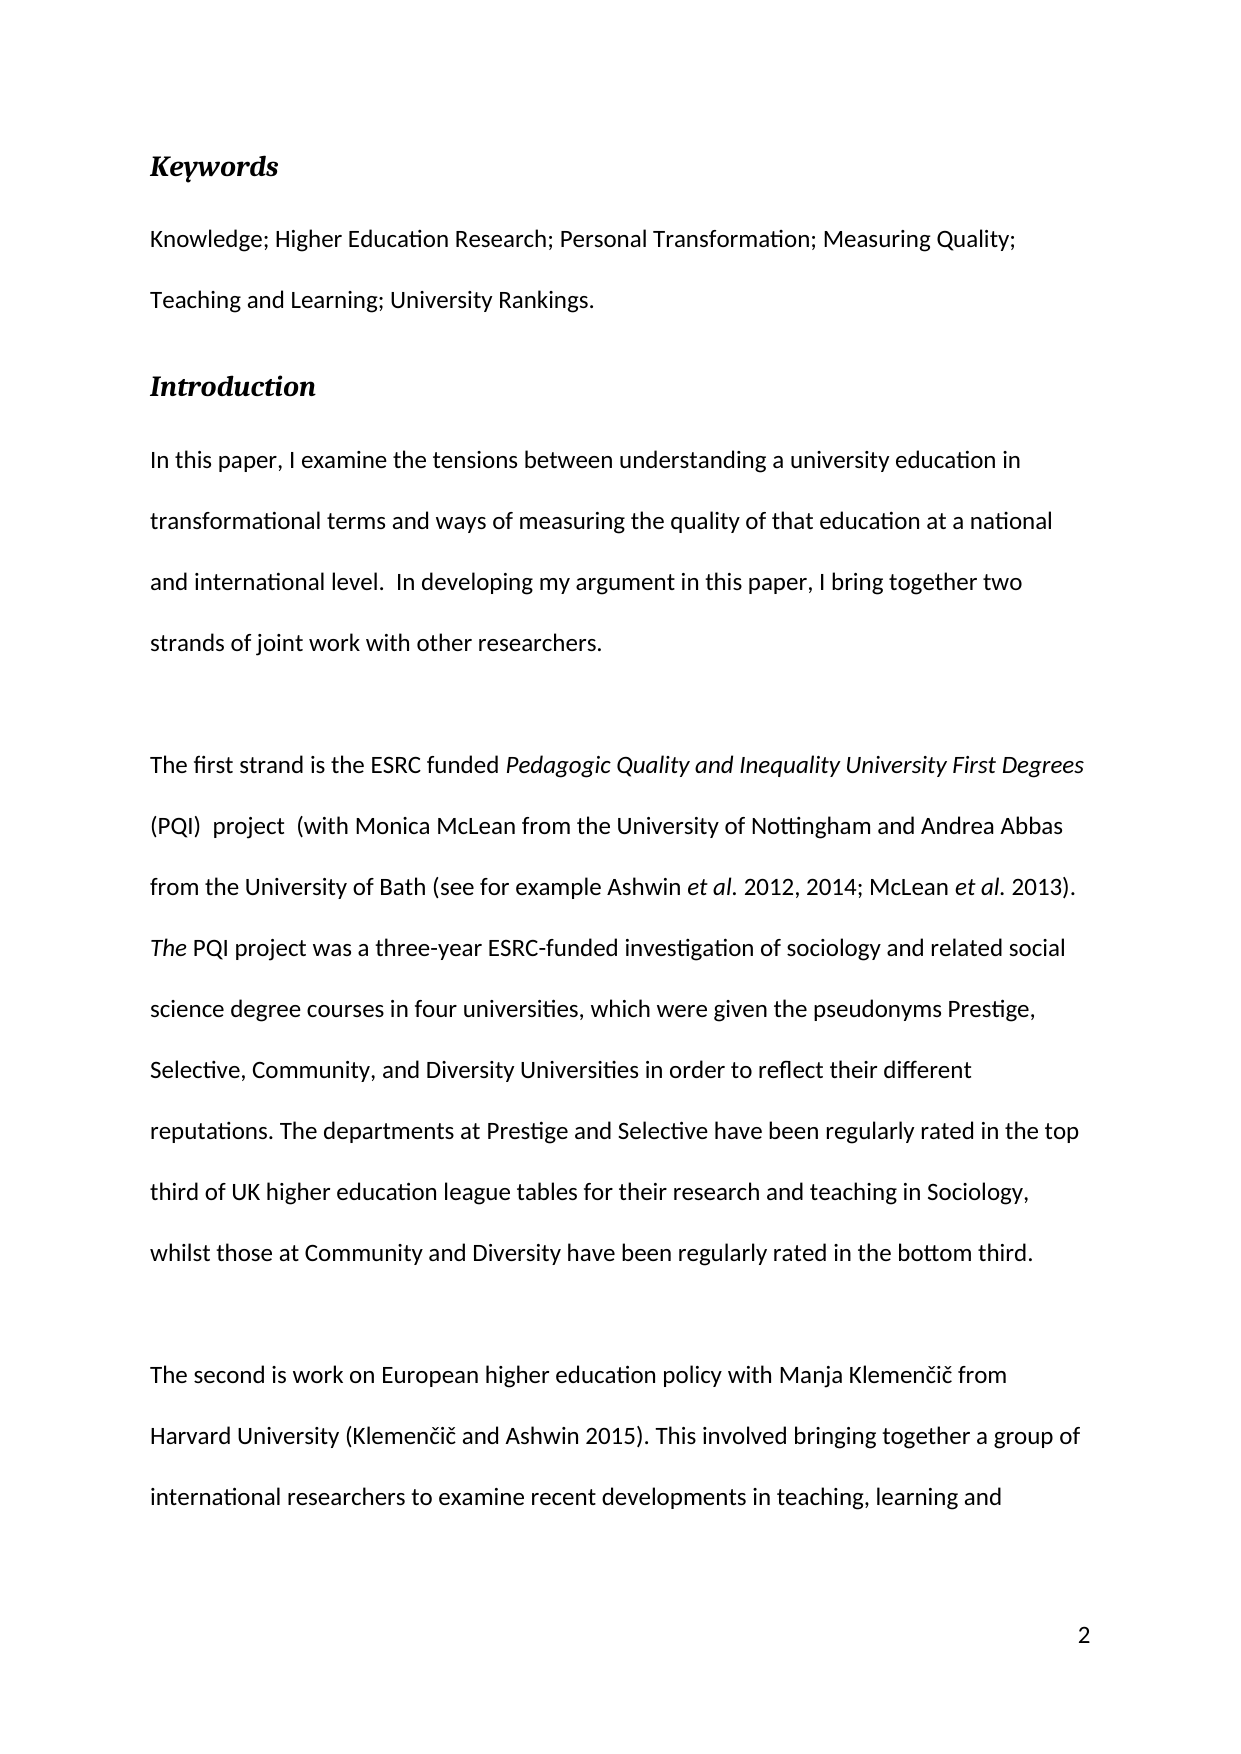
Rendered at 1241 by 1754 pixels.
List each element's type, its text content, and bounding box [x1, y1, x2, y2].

text The first strand is the ESRC funded Pedagogic Quality and Inequality University First Degrees (PQI) project (with Monica McLean from the University of Nottingham and Andrea Abbas from the University of Bath (see for example Ashwin et al. 2012, 2014; McLean et al. 2013). The PQI project was a three-year ESRC-funded investigation of sociology and related social science degree courses in four universities, which were given the pseudonyms Prestige, Selective, Community, and Diversity Universities in order to reflect their different reputations. The departments at Prestige and Selective have been regularly rated in the top third of UK higher education league tables for their research and teaching in Sociology, whilst those at Community and Diversity have been regularly rated in the bottom third. [150, 749, 1090, 1268]
subtitle Keywords [150, 150, 1090, 183]
text In this paper, I examine the tensions between understanding a university education in transformational terms and ways of measuring the quality of that education at a national and international level. In developing my argument in this paper, I bring together two strands of joint work with other researchers. [150, 444, 1090, 657]
text Knowledge; Higher Education Research; Personal Transformation; Measuring Quality; Teaching and Learning; University Rankings. [150, 223, 1090, 315]
subtitle Introduction [150, 370, 1090, 404]
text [150, 1359, 1090, 1512]
